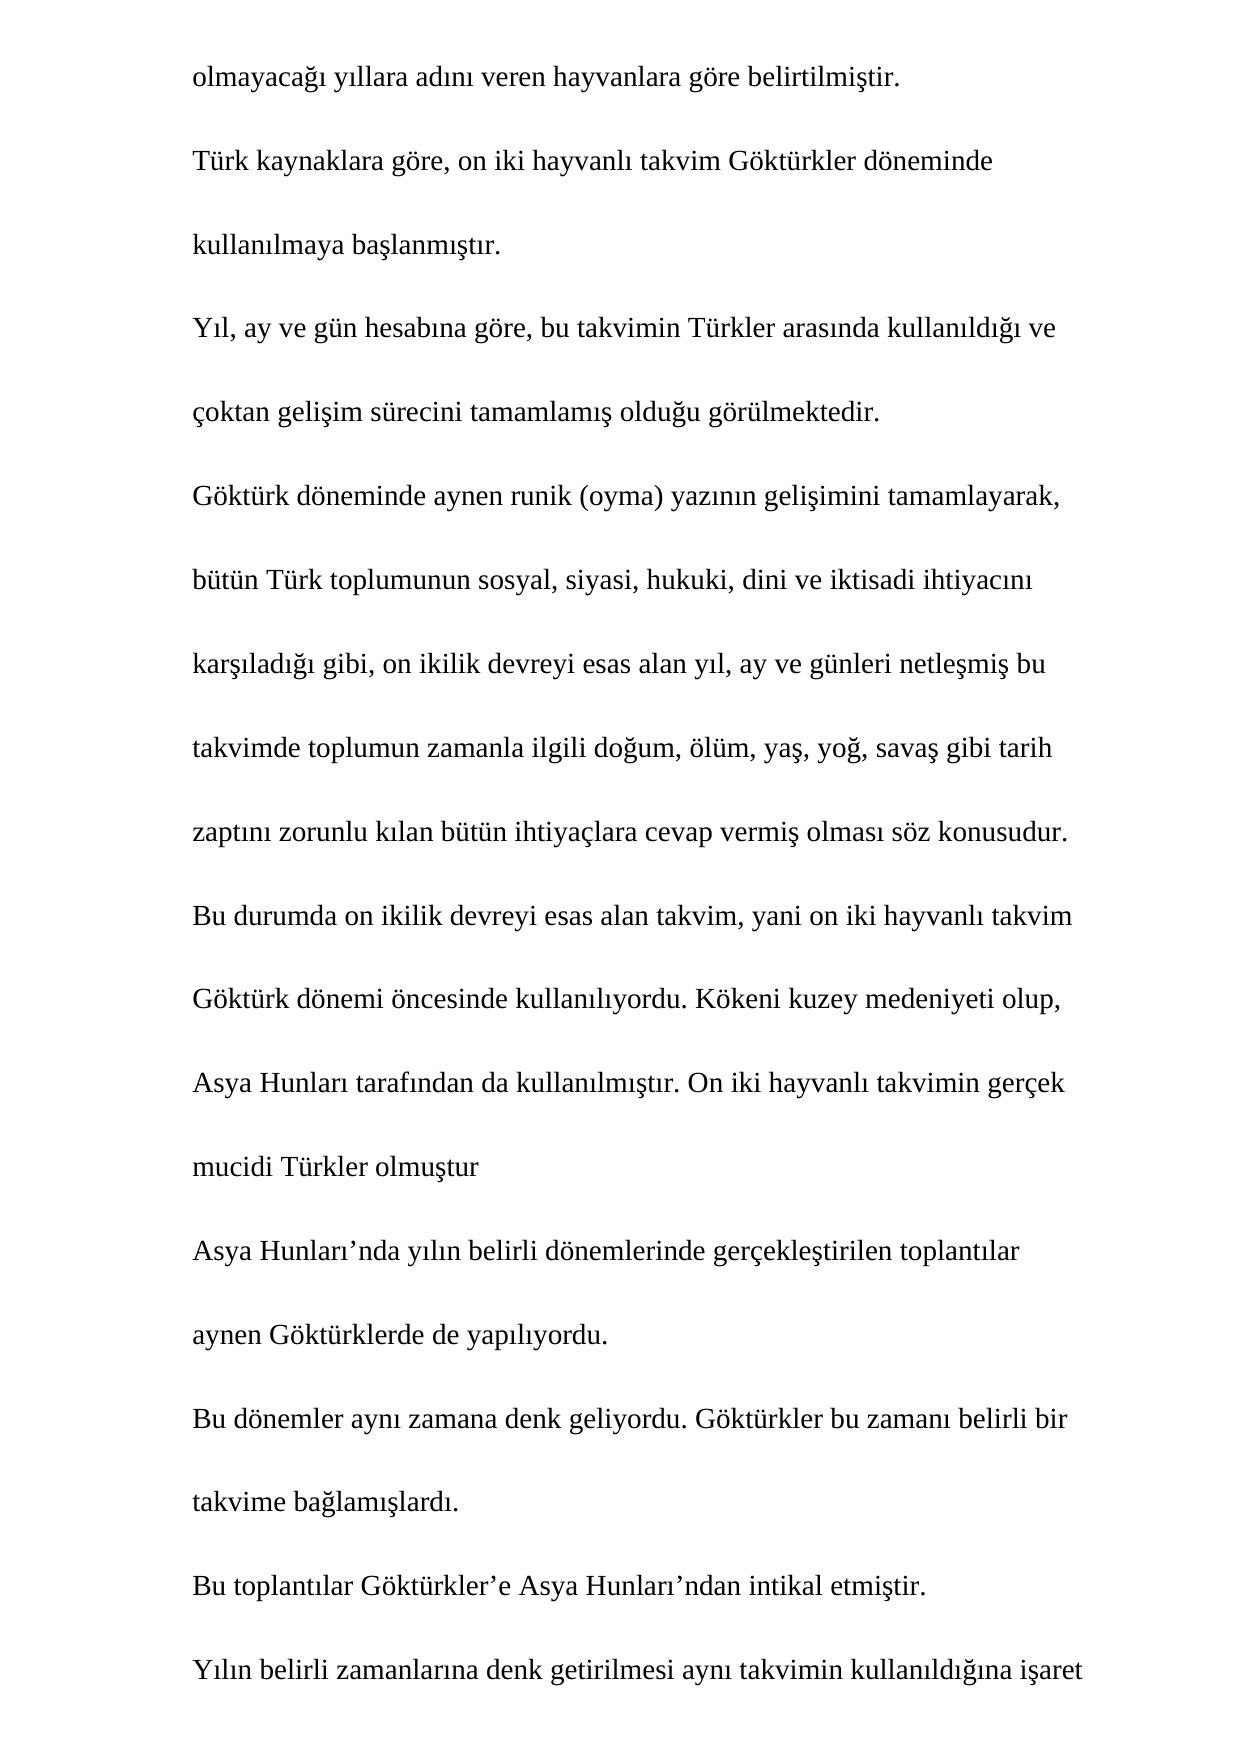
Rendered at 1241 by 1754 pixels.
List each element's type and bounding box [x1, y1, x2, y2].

text [148, 59, 1093, 1686]
